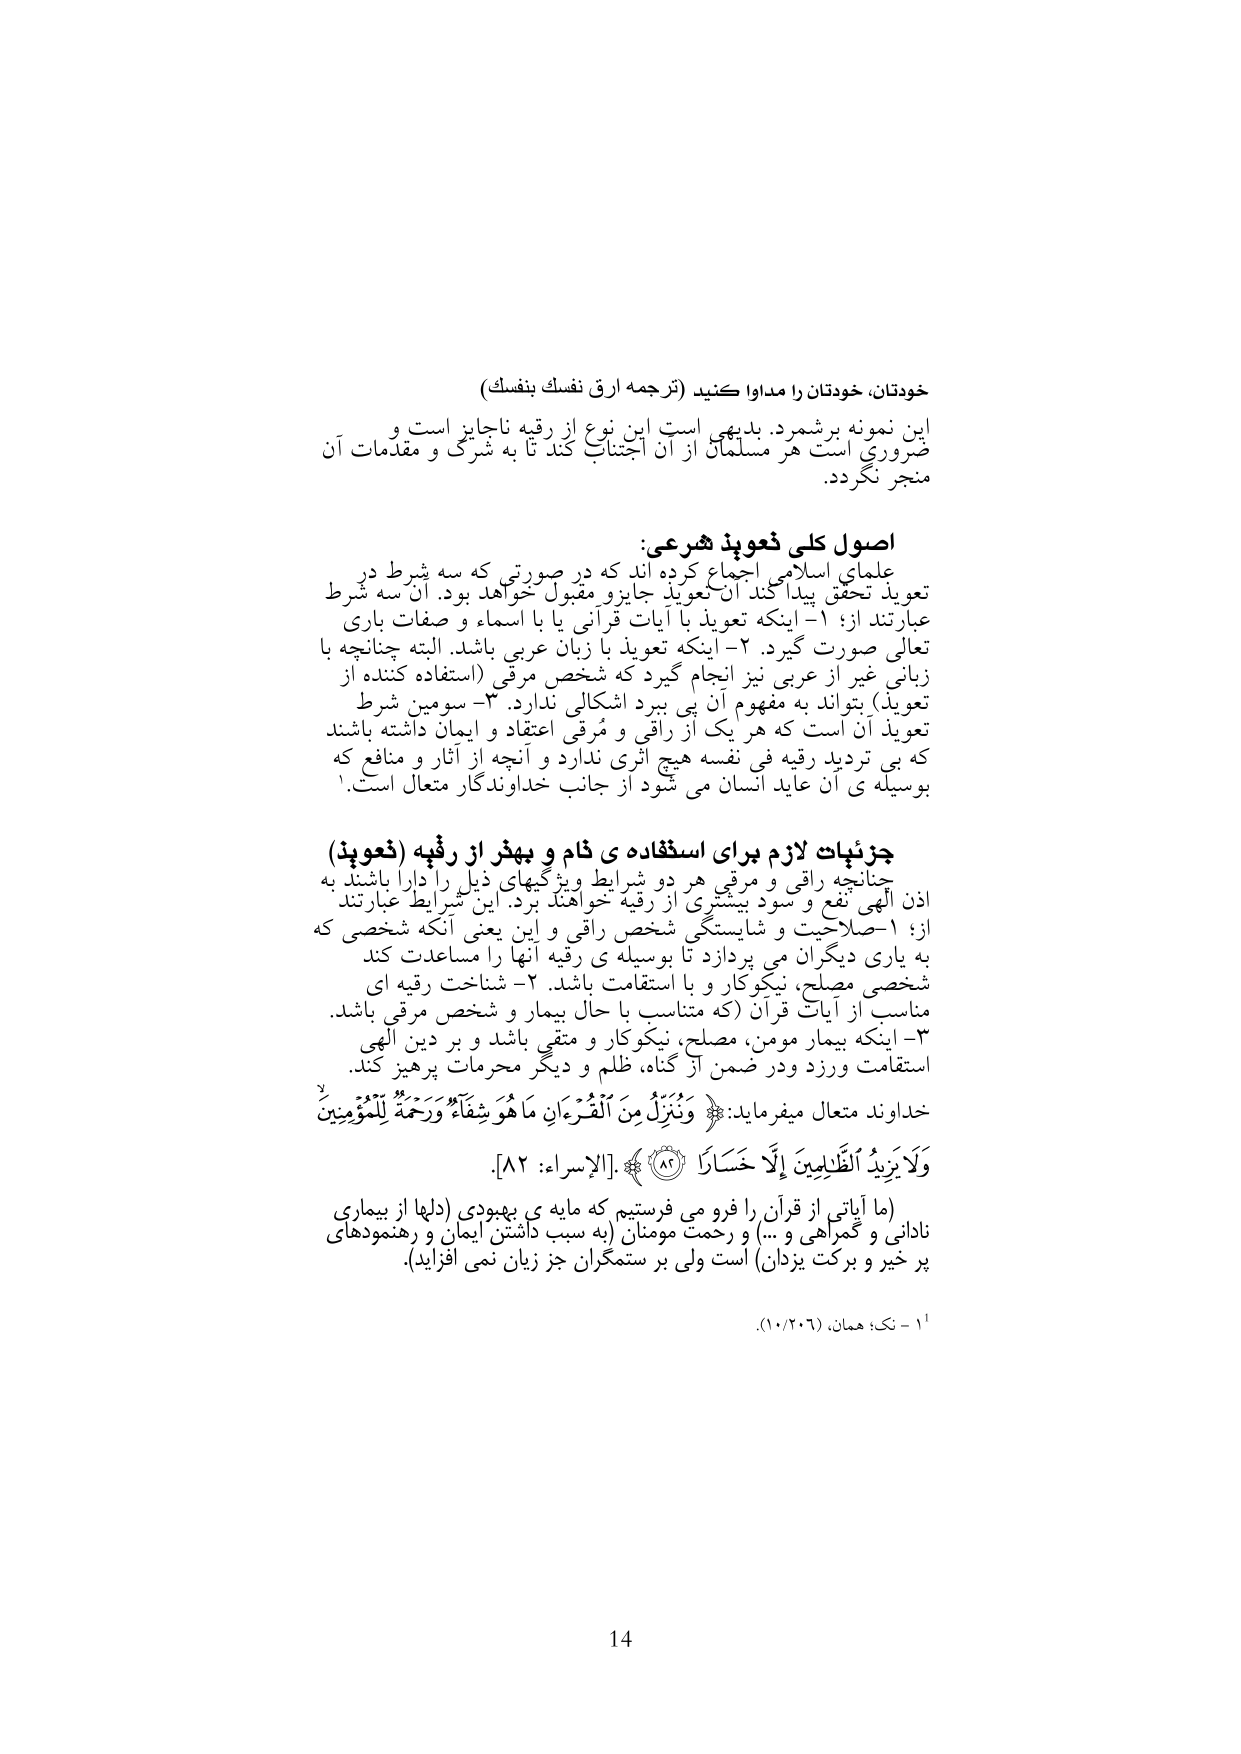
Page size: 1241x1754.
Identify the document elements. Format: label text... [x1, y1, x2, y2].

text علماي اسلامي اجماع كرده اند كه در صورتي كه سه شرط در تعويذ تحقق پيدا كند آن تعويذ جايزو مقبول خواهد بود. آن سه شرط عبارتند از؛ 1- اينكه تعويذ با آيات قرآني يا با اسماء و صفات باري تعالي صورت گيرد. 2- اينكه تعويذ با زبان عربي باشد. البته چنانچه با زباني غير از عربي نيز انجام گيرد كه شخص مرقي (استفاده كننده از تعويذ) بتواند به مفهوم آن پي ببرد اشكالي ندارد. 3- سومين شرط تعويذ آن است كه هر يك از راقي و مُرقي اعتقاد و ايمان داشته باشند كه بي ترديد رقيه في نفسه هيچ اثري ندارد و آنچه از آثار و منافع كه بوسيله ي آن عايد انسان مي شود از جانب خداوندگار متعال است. [311, 556, 929, 803]
text جزئيات لازم براي استفاده ي تام و بهتر از رقيه (تعويذ) [429, 837, 929, 864]
text اصول كلي تعويذ شرعي: [311, 529, 929, 556]
text چنانچه راقي و مرقي هر دو شرايط ويژگيهاي ذيل را دارا باشند به اذن الهي نفع و سود بيشتري از رقيه خواهند برد. اين شرايط عبارتند از؛ 1-صلاحيت و شايستگي شخص راقي و اين يعني آنكه شخصي كه به ياري ديگران مي پردازد تا بوسيله ي رقيه آنها را مساعدت كند شخصي مصلح، نيكوكار و با استقامت باشد. 2- شناخت رقيه اي مناسب از آيات قرآن (كه متناسب با حال بيمار و شخص مرقي باشد. 3- اينكه بيمار مومن، مصلح، نيكوكار و متقي باشد و بر دين الهي استقامت ورزد ودر ضمن از گناه، ظلم و ديگر محرمات پرهيز كند. خداوند متعال ميفرمايد: ﮋ ﮤ ﮥ ﮦ ﮧ ﮨ ﮩ ﮪ ﮫﮬ ﮭ ﮮ ﮯ ﮰ ﮱ ﯓ ﮊ .[الإسراء: ٨٢]. [311, 864, 929, 1193]
text (ما آياتي از قرآن را فرو مي فرستيم كه مايه ي بهبودي (دلها از بيماري ناداني و گمراهي و ...) و رحمت مومنان (به سبب داشتن ايمان و رهنمودهاي پر خير و بركت يزدان) است ولي بر ستمگران جز زيان نمي افزايد). [311, 1193, 929, 1276]
text جزئيات لازم براي استفاده ي تام و بهتر از رقيه (تعويذ) [311, 837, 442, 864]
